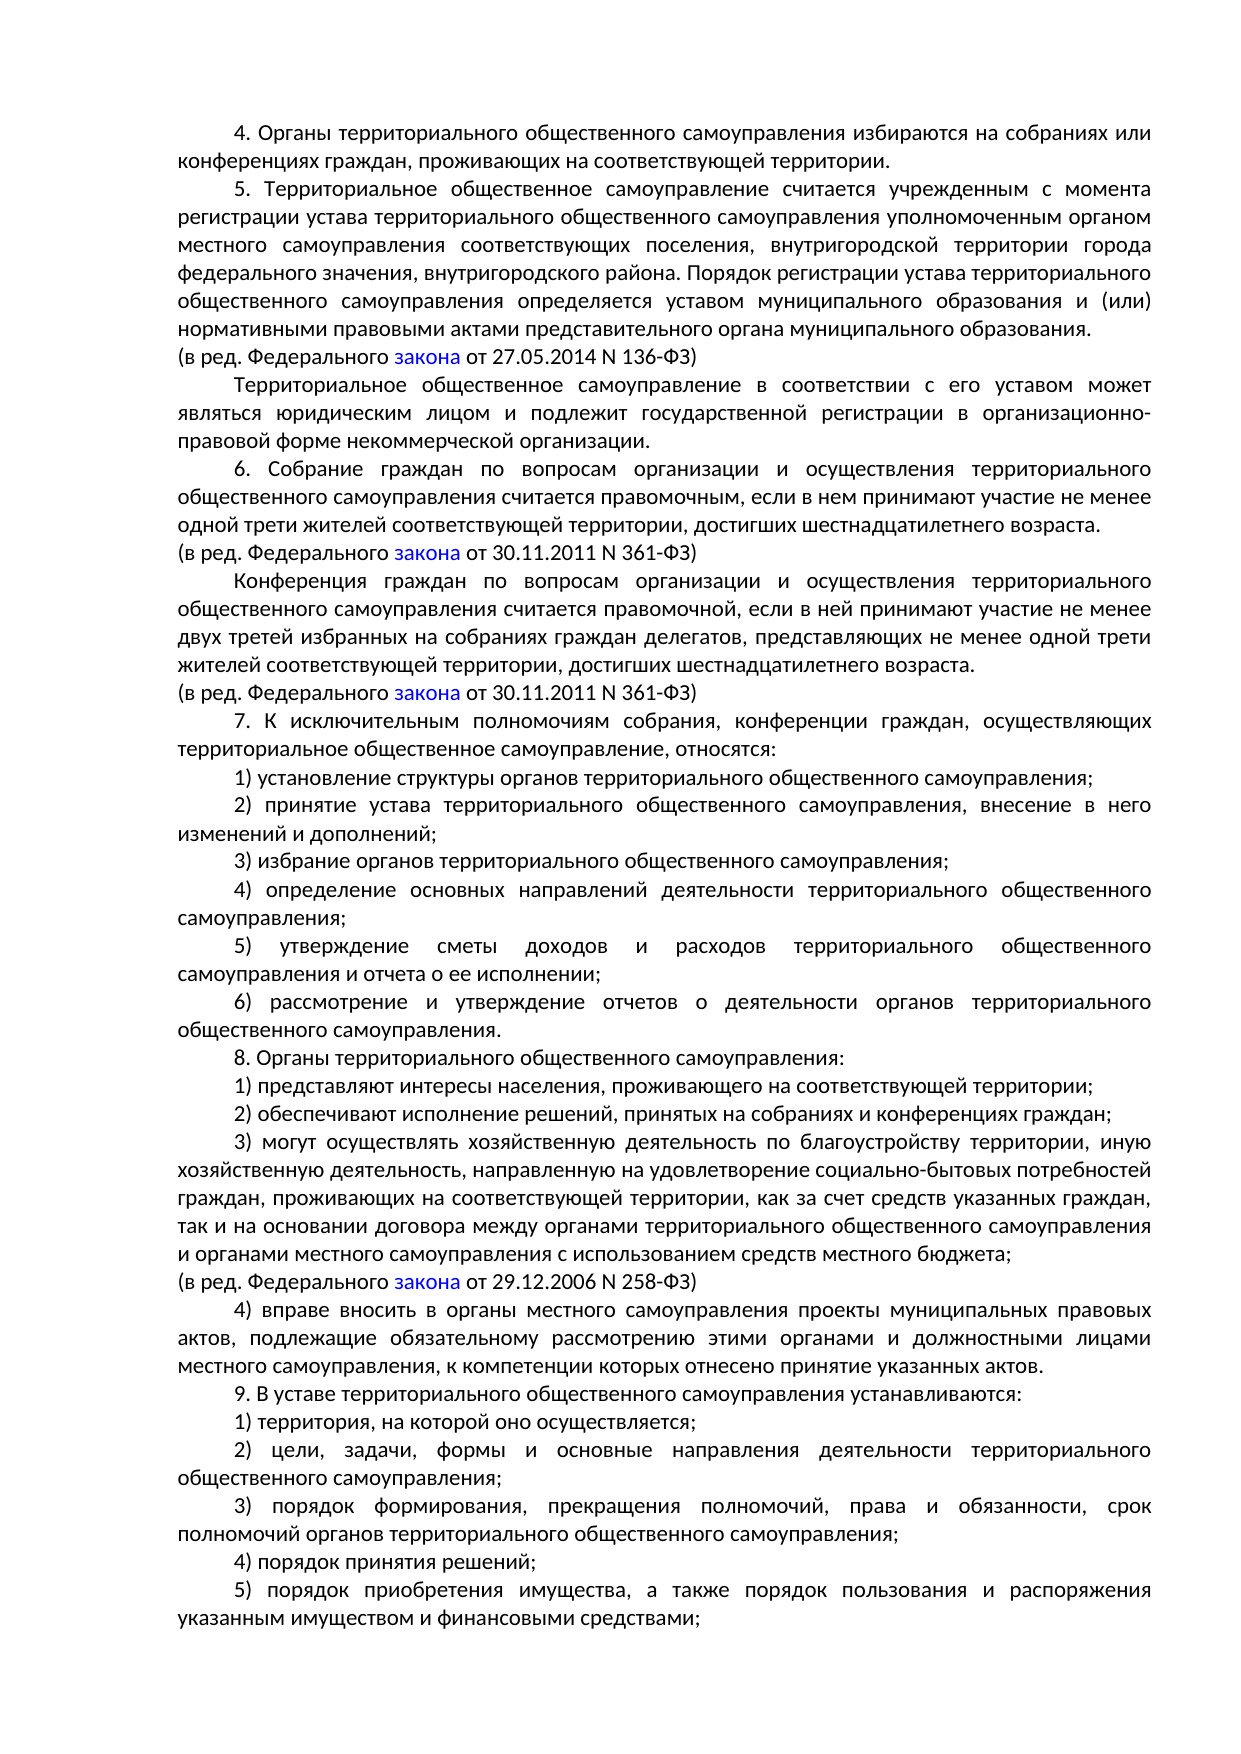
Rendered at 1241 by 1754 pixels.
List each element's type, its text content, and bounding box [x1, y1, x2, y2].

text 3) могут осуществлять хозяйственную деятельность по благоустройству территории, иную хозяйственную деятельность, направленную на удовлетворение социально-бытовых потребностей граждан, проживающих на соответствующей территории, как за счет средств указанных граждан, так и на основании договора между органами территориального общественного самоуправления и органами местного самоуправления с использованием средств местного бюджета; [177, 1127, 1152, 1267]
text 6. Собрание граждан по вопросам организации и осуществления территориального общественного самоуправления считается правомочным, если в нем принимают участие не менее одной трети жителей соответствующей территории, достигших шестнадцатилетнего возраста. [177, 454, 1152, 538]
text 3) избрание органов территориального общественного самоуправления; [177, 847, 1152, 875]
text Конференция граждан по вопросам организации и осуществления территориального общественного самоуправления считается правомочной, если в ней принимают участие не менее двух третей избранных на собраниях граждан делегатов, представляющих не менее одной трети жителей соответствующей территории, достигших шестнадцатилетнего возраста. [177, 566, 1152, 678]
text 1) территория, на которой оно осуществляется; [177, 1407, 1152, 1435]
text 4) порядок принятия решений; [177, 1547, 1152, 1575]
text 8. Органы территориального общественного самоуправления: [177, 1043, 1152, 1071]
text 1) представляют интересы населения, проживающего на соответствующей территории; [177, 1071, 1152, 1099]
text 4) определение основных направлений деятельности территориального общественного самоуправления; [177, 875, 1152, 931]
text 7. К исключительным полномочиям собрания, конференции граждан, осуществляющих территориальное общественное самоуправление, относятся: [177, 707, 1152, 763]
text 2) цели, задачи, формы и основные направления деятельности территориального общественного самоуправления; [177, 1435, 1152, 1491]
text 4. Органы территориального общественного самоуправления избираются на собраниях или конференциях граждан, проживающих на соответствующей территории. [177, 118, 1152, 174]
text 4) вправе вносить в органы местного самоуправления проекты муниципальных правовых актов, подлежащие обязательному рассмотрению этими органами и должностными лицами местного самоуправления, к компетенции которых отнесено принятие указанных актов. [177, 1295, 1152, 1379]
text 6) рассмотрение и утверждение отчетов о деятельности органов территориального общественного самоуправления. [177, 987, 1152, 1043]
text (в ред. Федерального закона от 27.05.2014 N 136-ФЗ) [177, 342, 1152, 370]
text (в ред. Федерального закона от 29.12.2006 N 258-ФЗ) [177, 1267, 1152, 1295]
text 5) порядок приобретения имущества, а также порядок пользования и распоряжения указанным имуществом и финансовыми средствами; [177, 1575, 1152, 1631]
text 9. В уставе территориального общественного самоуправления устанавливаются: [177, 1379, 1152, 1407]
text (в ред. Федерального закона от 30.11.2011 N 361-ФЗ) [177, 538, 1152, 566]
text 2) принятие устава территориального общественного самоуправления, внесение в него изменений и дополнений; [177, 791, 1152, 847]
text 5) утверждение сметы доходов и расходов территориального общественного самоуправления и отчета о ее исполнении; [177, 931, 1152, 987]
text 5. Территориальное общественное самоуправление считается учрежденным с момента регистрации устава территориального общественного самоуправления уполномоченным органом местного самоуправления соответствующих поселения, внутригородской территории города федерального значения, внутригородского района. Порядок регистрации устава территориального общественного самоуправления определяется уставом муниципального образования и (или) нормативными правовыми актами представительного органа муниципального образования. [177, 174, 1152, 342]
text Территориальное общественное самоуправление в соответствии с его уставом может являться юридическим лицом и подлежит государственной регистрации в организационно-правовой форме некоммерческой организации. [177, 370, 1152, 454]
text 3) порядок формирования, прекращения полномочий, права и обязанности, срок полномочий органов территориального общественного самоуправления; [177, 1491, 1152, 1547]
text (в ред. Федерального закона от 30.11.2011 N 361-ФЗ) [177, 678, 1152, 707]
text 2) обеспечивают исполнение решений, принятых на собраниях и конференциях граждан; [177, 1099, 1152, 1127]
text 1) установление структуры органов территориального общественного самоуправления; [177, 763, 1152, 791]
